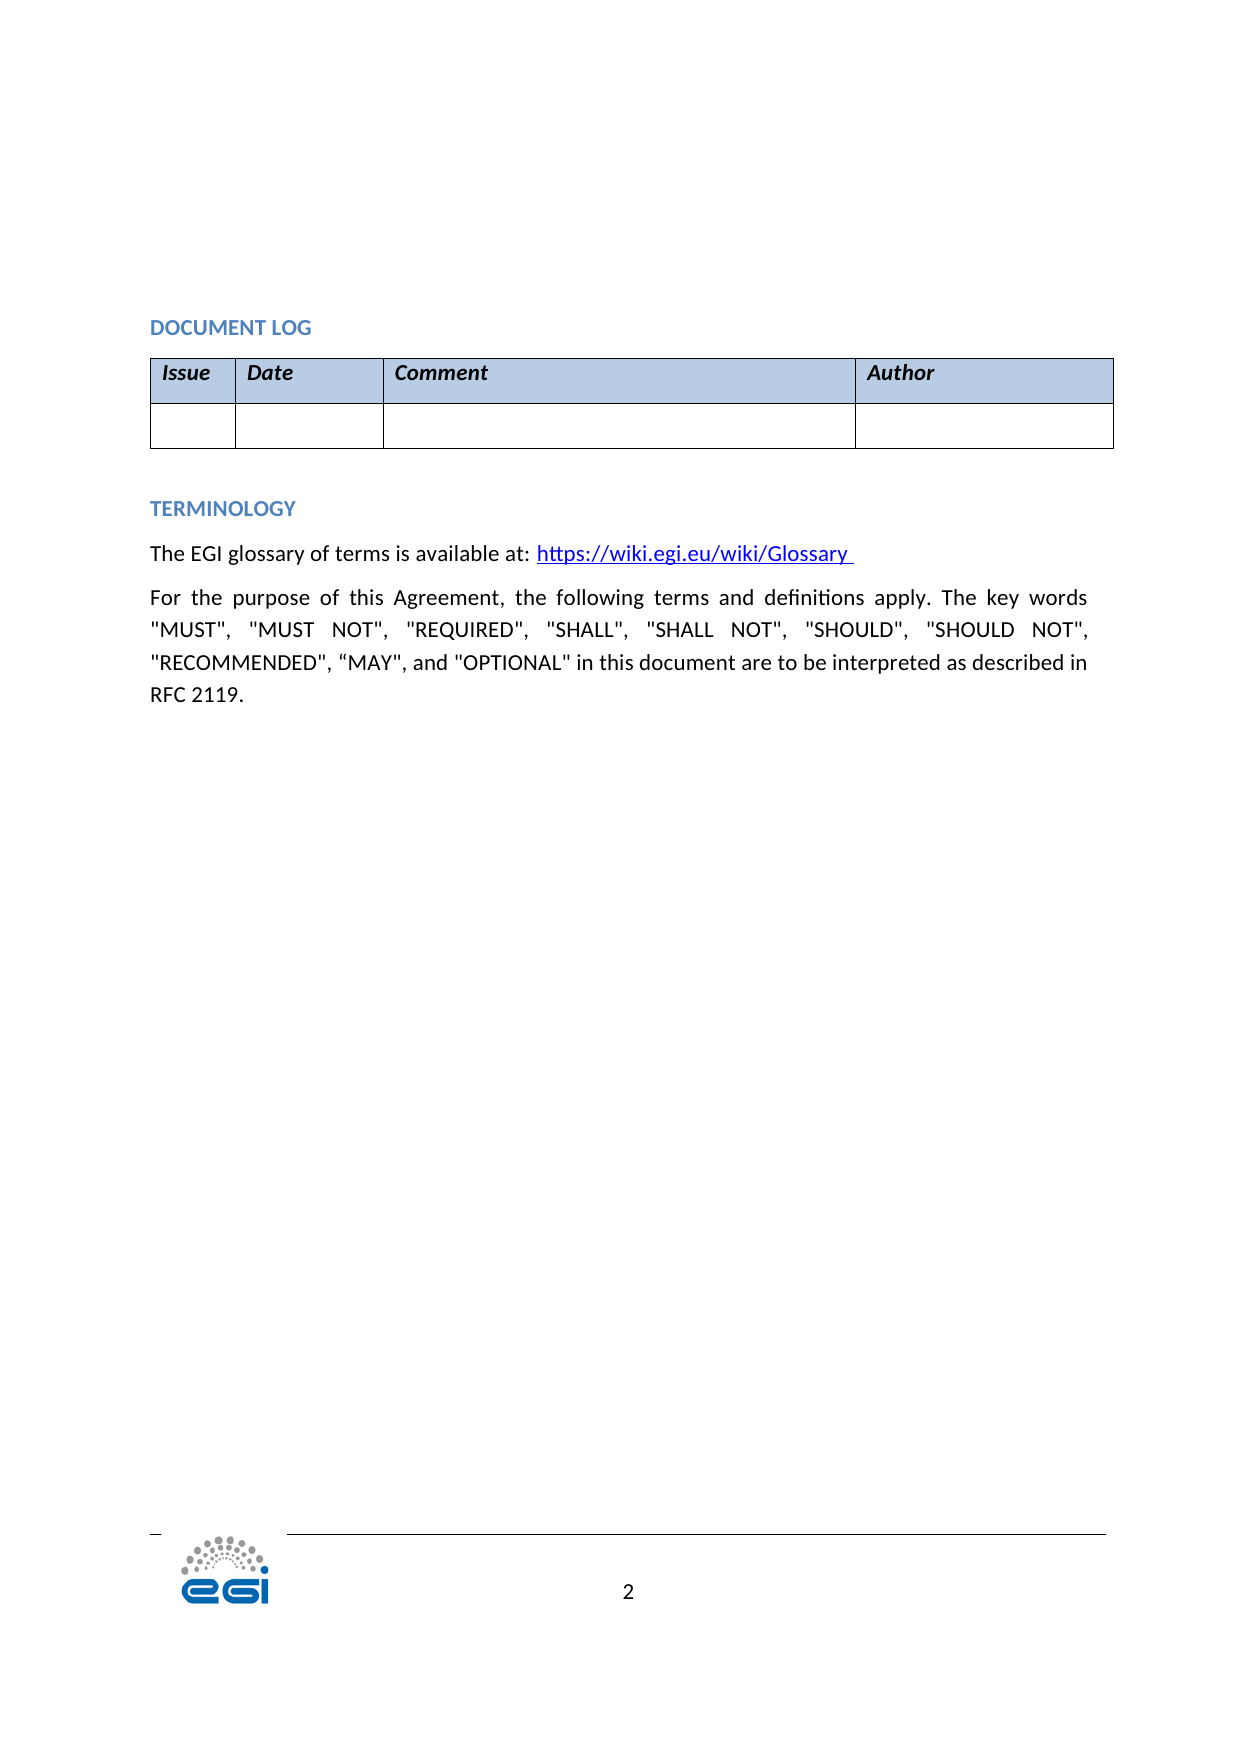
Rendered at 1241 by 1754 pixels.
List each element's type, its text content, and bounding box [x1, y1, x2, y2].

table_cell [151, 404, 235, 448]
table_header Issue [151, 359, 235, 403]
table_cell [384, 404, 855, 448]
picture [161, 1534, 287, 1606]
text DOCUMENT LOG [150, 313, 1090, 341]
text For the purpose of this Agreement, the following terms and definitions apply. The key words "MUST", "MUST NOT", "REQUIRED", "SHALL", "SHALL NOT", "SHOULD", "SHOULD NOT", "RECOMMENDED", “MAY", and "OPTIONAL" in this document are to be interpreted as described in RFC 2119. [150, 583, 1090, 708]
text The EGI glossary of terms is available at: https://wiki.egi.eu/wiki/Glossary [150, 539, 1090, 567]
text TERMINOLOGY [150, 494, 1090, 522]
table_cell [856, 404, 1113, 448]
table_header Date [236, 359, 383, 403]
table_header Comment [384, 359, 855, 403]
table_header Author [856, 359, 1113, 403]
table_cell [236, 404, 383, 448]
